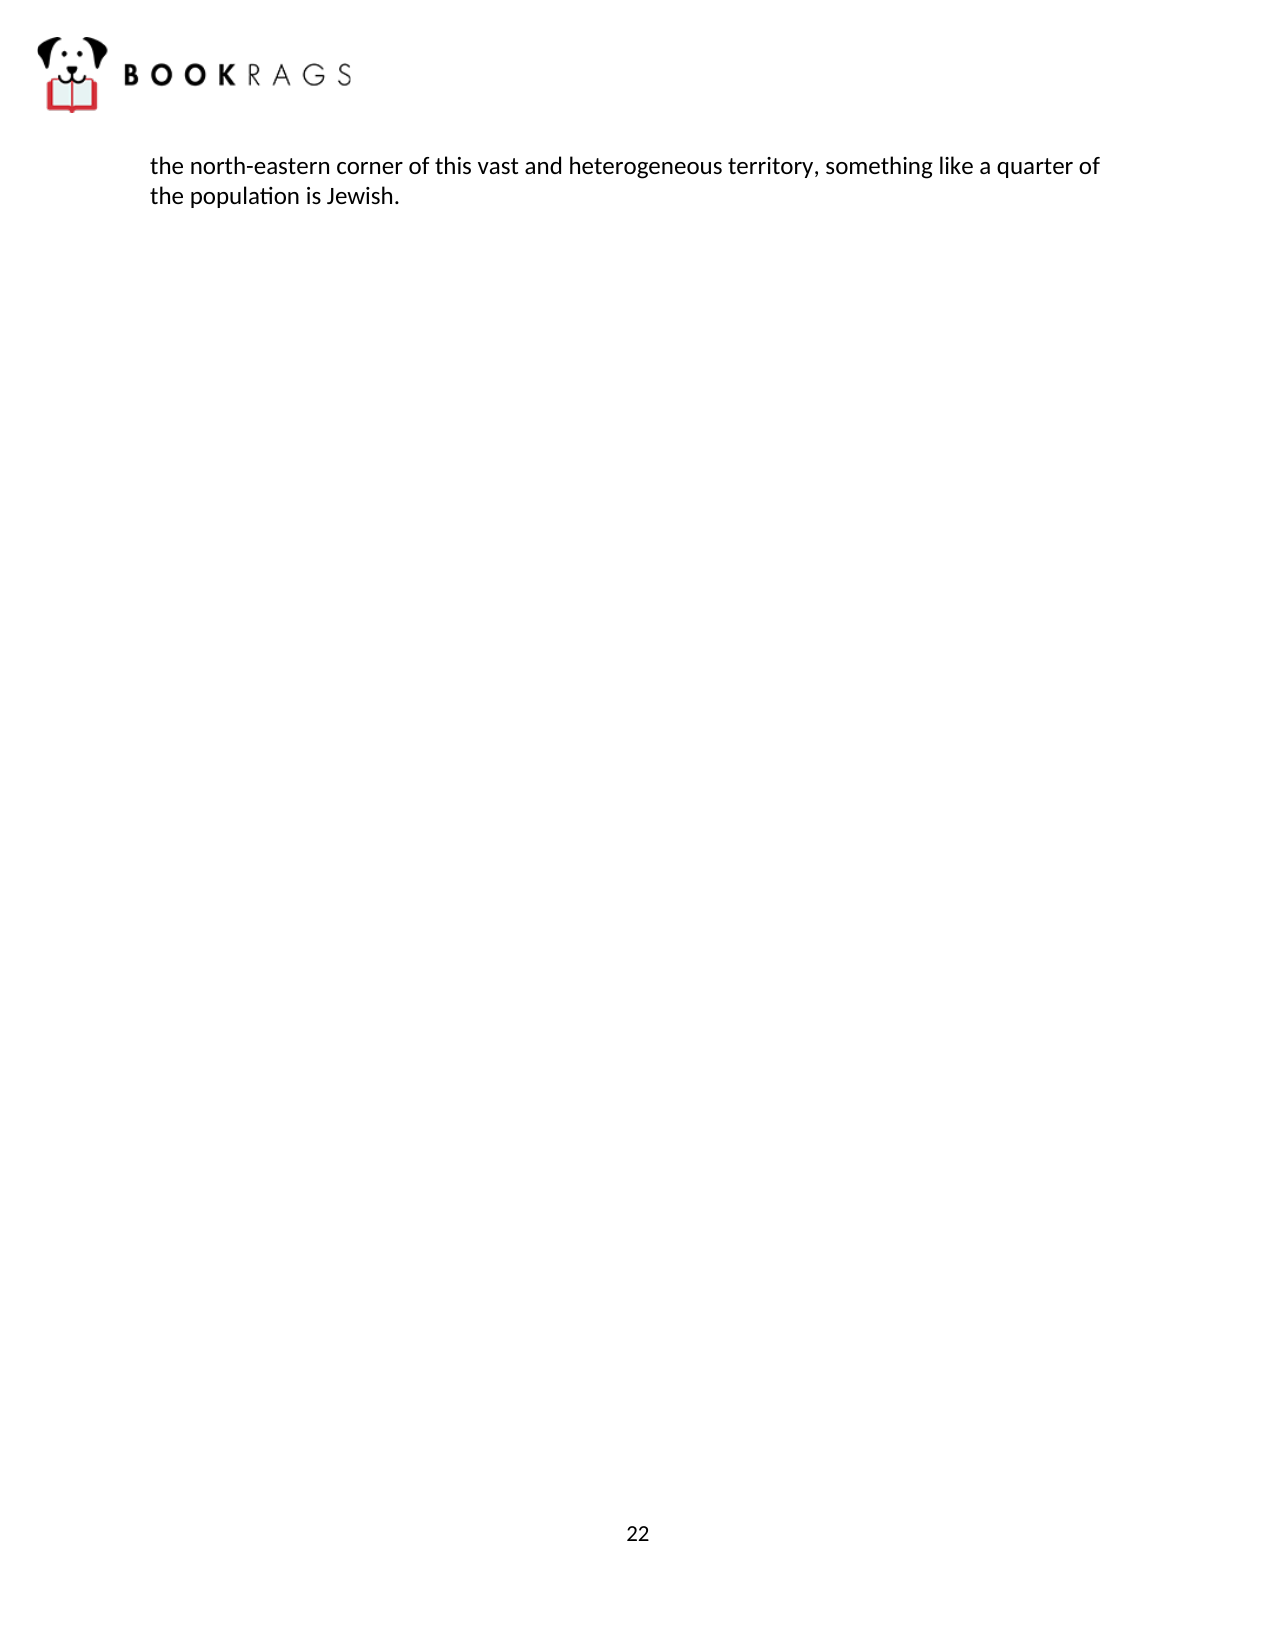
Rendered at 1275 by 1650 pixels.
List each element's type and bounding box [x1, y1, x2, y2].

picture [37, 37, 351, 113]
text [150, 150, 1125, 211]
